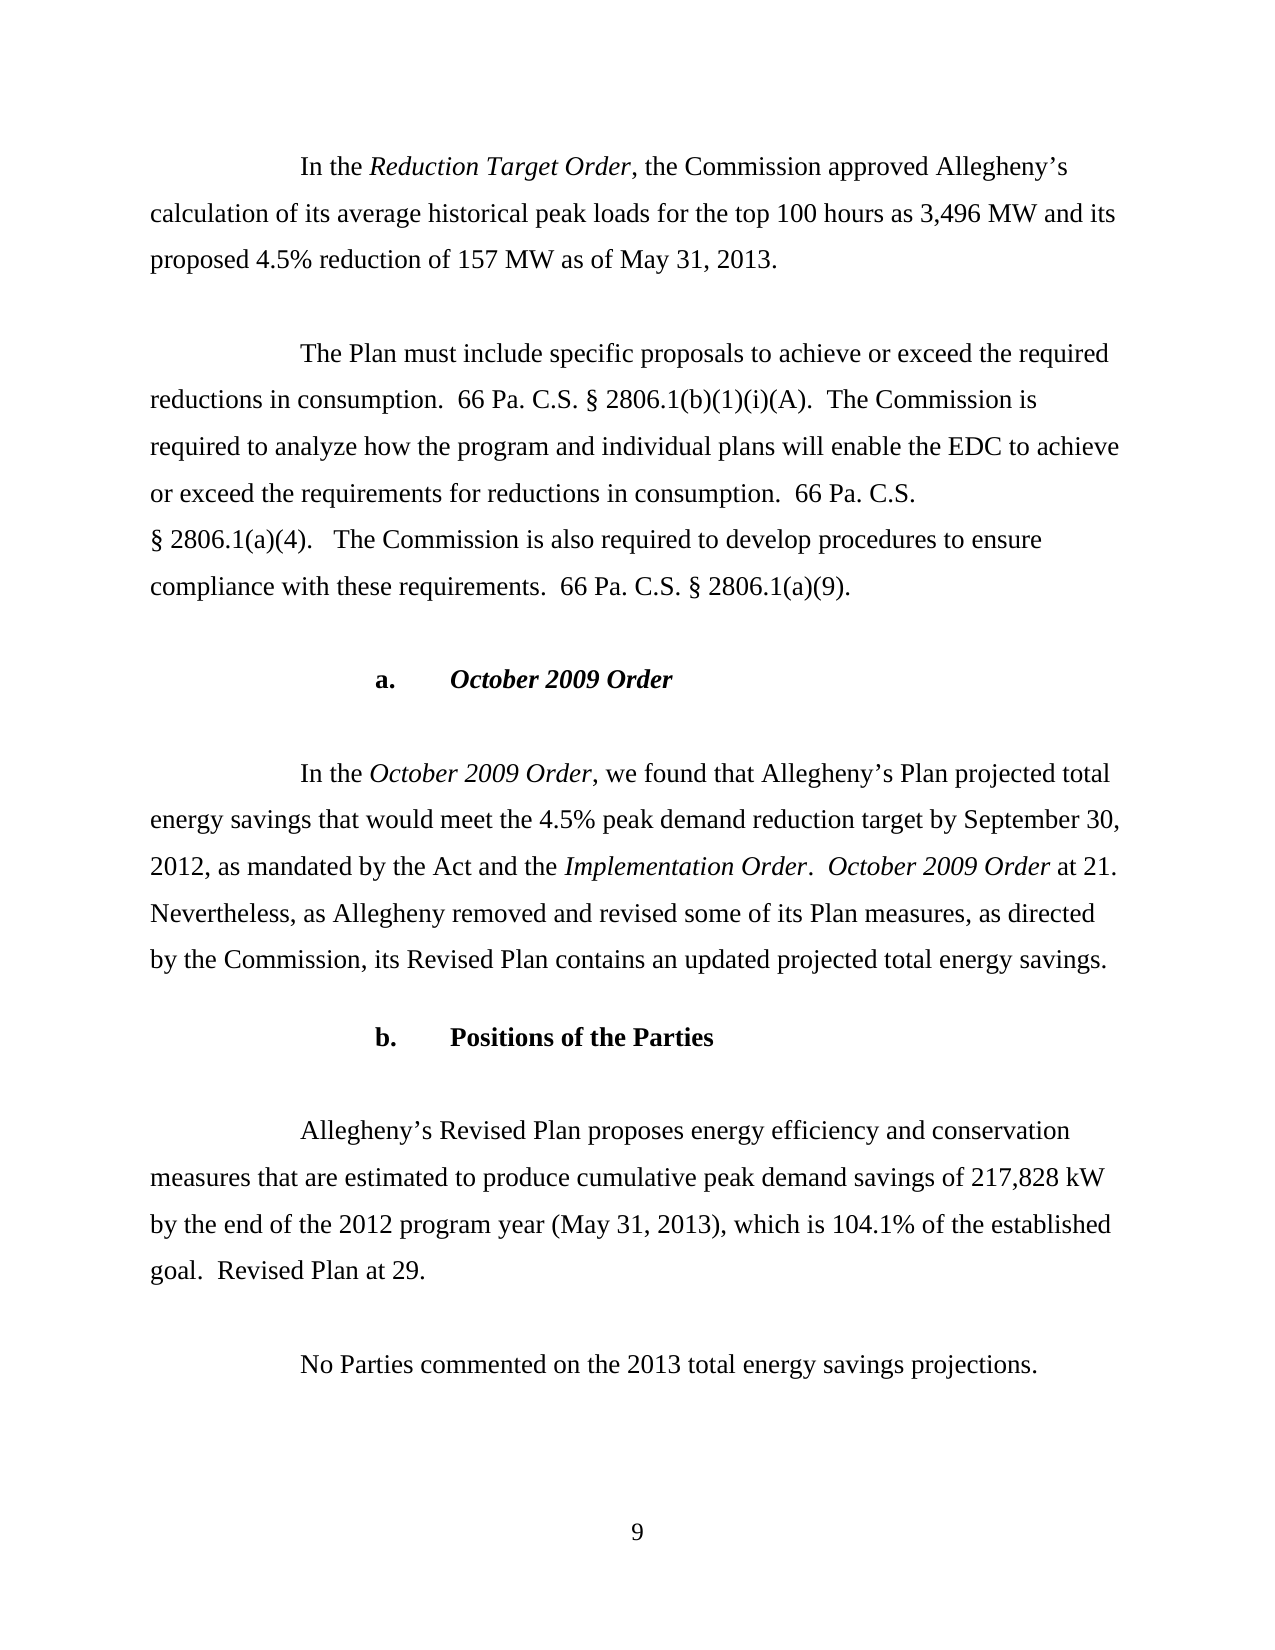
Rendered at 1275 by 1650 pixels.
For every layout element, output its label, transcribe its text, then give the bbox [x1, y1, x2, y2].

text In the October 2009 Order, we found that Allegheny’s Plan projected total energy savings that would meet the 4.5% peak demand reduction target by September 30, 2012, as mandated by the Act and the Implementation Order. October 2009 Order at 21. Nevertheless, as Allegheny removed and revised some of its Plan measures, as directed by the Commission, its Revised Plan contains an updated projected total energy savings. [150, 757, 1125, 974]
text In the Reduction Target Order, the Commission approved Allegheny’s calculation of its average historical peak loads for the top 100 hours as 3,496 MW and its proposed 4.5% reduction of 157 MW as of May 31, 2013. [150, 150, 1125, 274]
list Positions of the Parties [375, 1021, 1125, 1052]
text The Plan must include specific proposals to achieve or exceed the required reductions in consumption. 66 Pa. C.S. § 2806.1(b)(1)(i)(A). The Commission is required to analyze how the program and individual plans will enable the EDC to achieve or exceed the requirements for reductions in consumption. 66 Pa. C.S. § 2806.1(a)(4). The Commission is also required to develop procedures to ensure compliance with these requirements. 66 Pa. C.S. § 2806.1(a)(9). [150, 337, 1125, 601]
text Allegheny’s Revised Plan proposes energy efficiency and conservation measures that are estimated to produce cumulative peak demand savings of 217,828 kW by the end of the 2012 program year (May 31, 2013), which is 104.1% of the established goal. Revised Plan at 29. [150, 1114, 1125, 1286]
subtitle October 2009 Order [375, 663, 1125, 694]
text No Parties commented on the 2013 total energy savings projections. [150, 1348, 1125, 1379]
